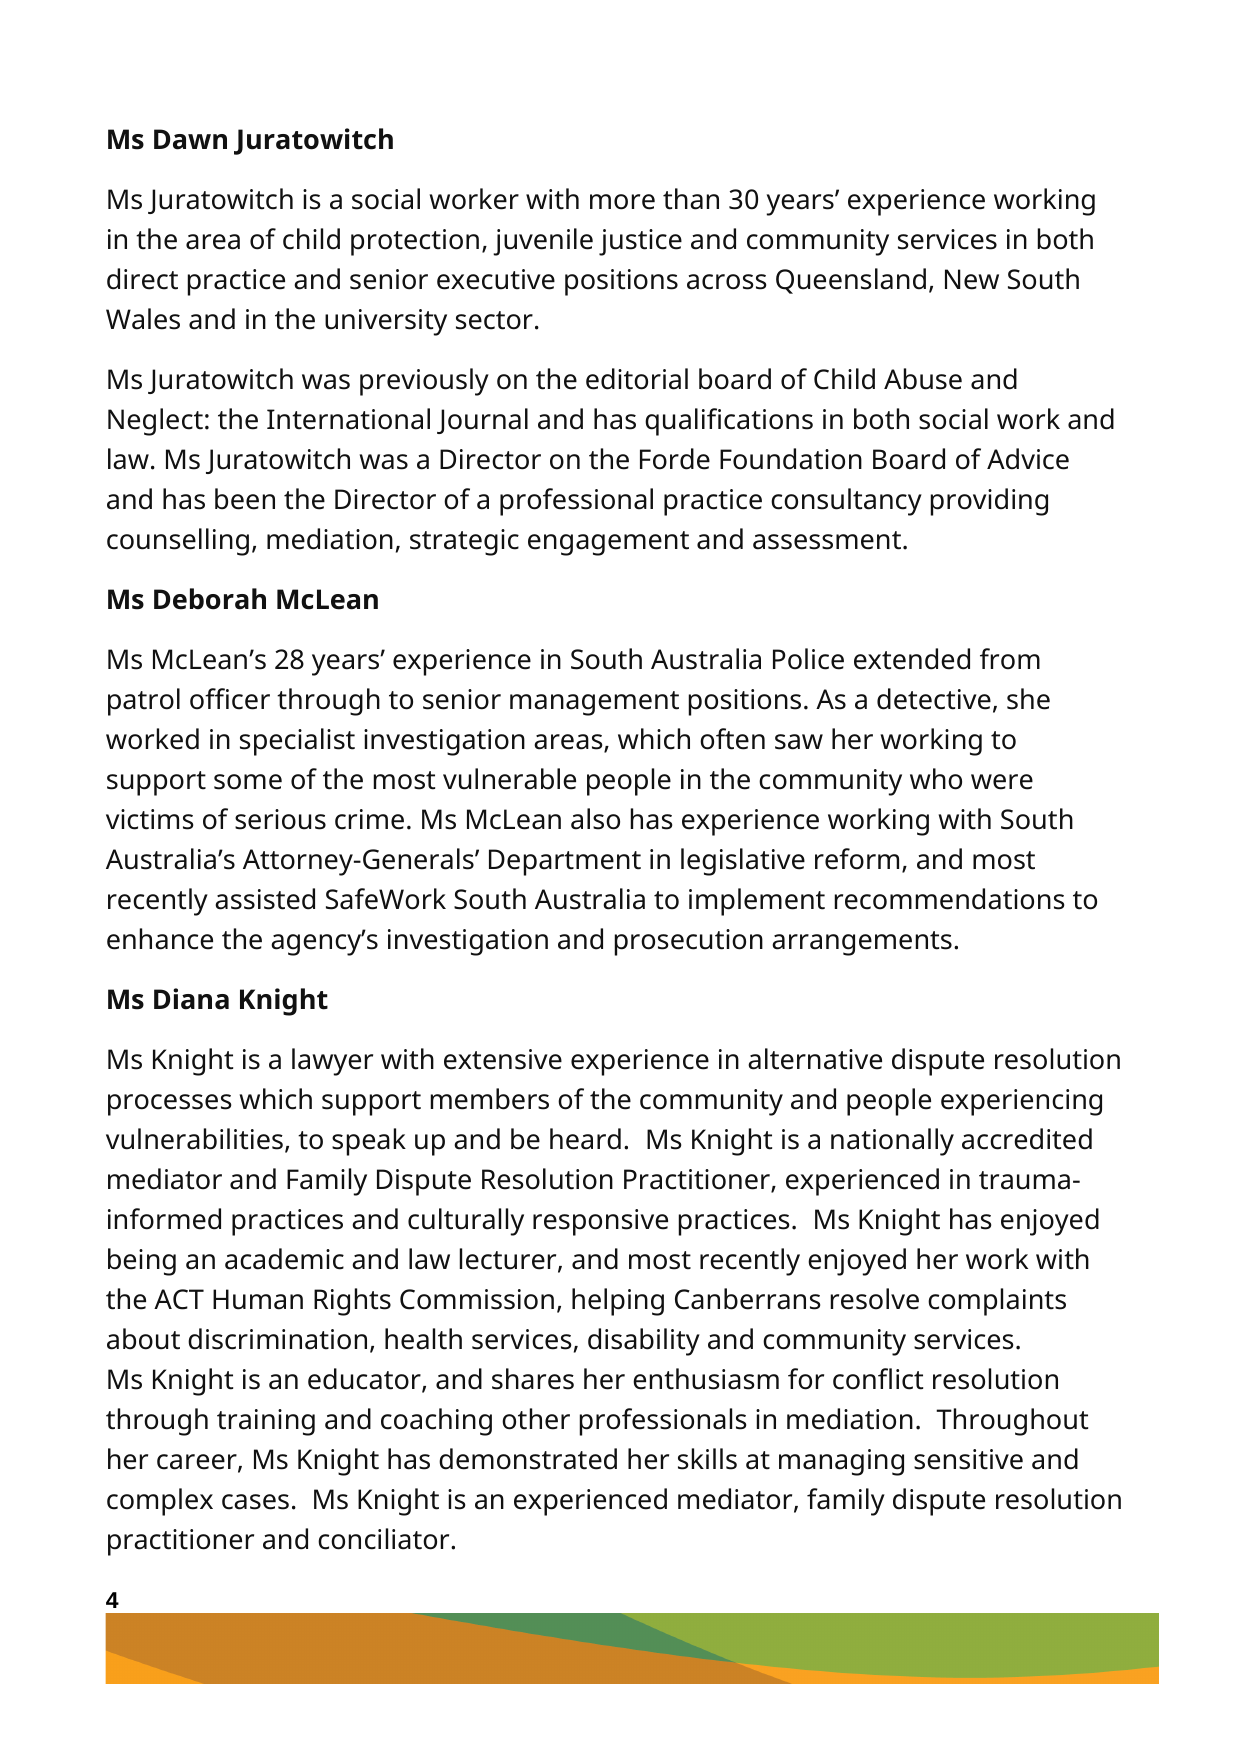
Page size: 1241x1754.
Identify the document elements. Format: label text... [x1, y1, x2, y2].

text Ms Deborah McLean [106, 578, 1125, 618]
text Ms Dawn Juratowitch [106, 118, 1125, 158]
text Ms Juratowitch is a social worker with more than 30 years’ experience working in the area of child protection, juvenile justice and community services in both direct practice and senior executive positions across Queensland, New South Wales and in the university sector. [106, 178, 1125, 338]
text Ms Diana Knight [106, 978, 1125, 1018]
text Ms Juratowitch was previously on the editorial board of Child Abuse and Neglect: the International Journal and has qualifications in both social work and law. Ms Juratowitch was a Director on the Forde Foundation Board of Advice and has been the Director of a professional practice consultancy providing counselling, mediation, strategic engagement and assessment. [106, 358, 1125, 558]
text Ms McLean’s 28 years’ experience in South Australia Police extended from patrol officer through to senior management positions. As a detective, she worked in specialist investigation areas, which often saw her working to support some of the most vulnerable people in the community who were victims of serious crime. Ms McLean also has experience working with South Australia’s Attorney-Generals’ Department in legislative reform, and most recently assisted SafeWork South Australia to implement recommendations to enhance the agency’s investigation and prosecution arrangements. [106, 638, 1125, 958]
text Ms Knight is a lawyer with extensive experience in alternative dispute resolution processes which support members of the community and people experiencing vulnerabilities, to speak up and be heard. Ms Knight is a nationally accredited mediator and Family Dispute Resolution Practitioner, experienced in trauma-informed practices and culturally responsive practices. Ms Knight has enjoyed being an academic and law lecturer, and most recently enjoyed her work with the ACT Human Rights Commission, helping Canberrans resolve complaints about discrimination, health services, disability and community services. Ms Knight is an educator, and shares her enthusiasm for conflict resolution through training and coaching other professionals in mediation. Throughout her career, Ms Knight has demonstrated her skills at managing sensitive and complex cases. Ms Knight is an experienced mediator, family dispute resolution practitioner and conciliator. [106, 1038, 1125, 1558]
picture [105, 1613, 1159, 1684]
